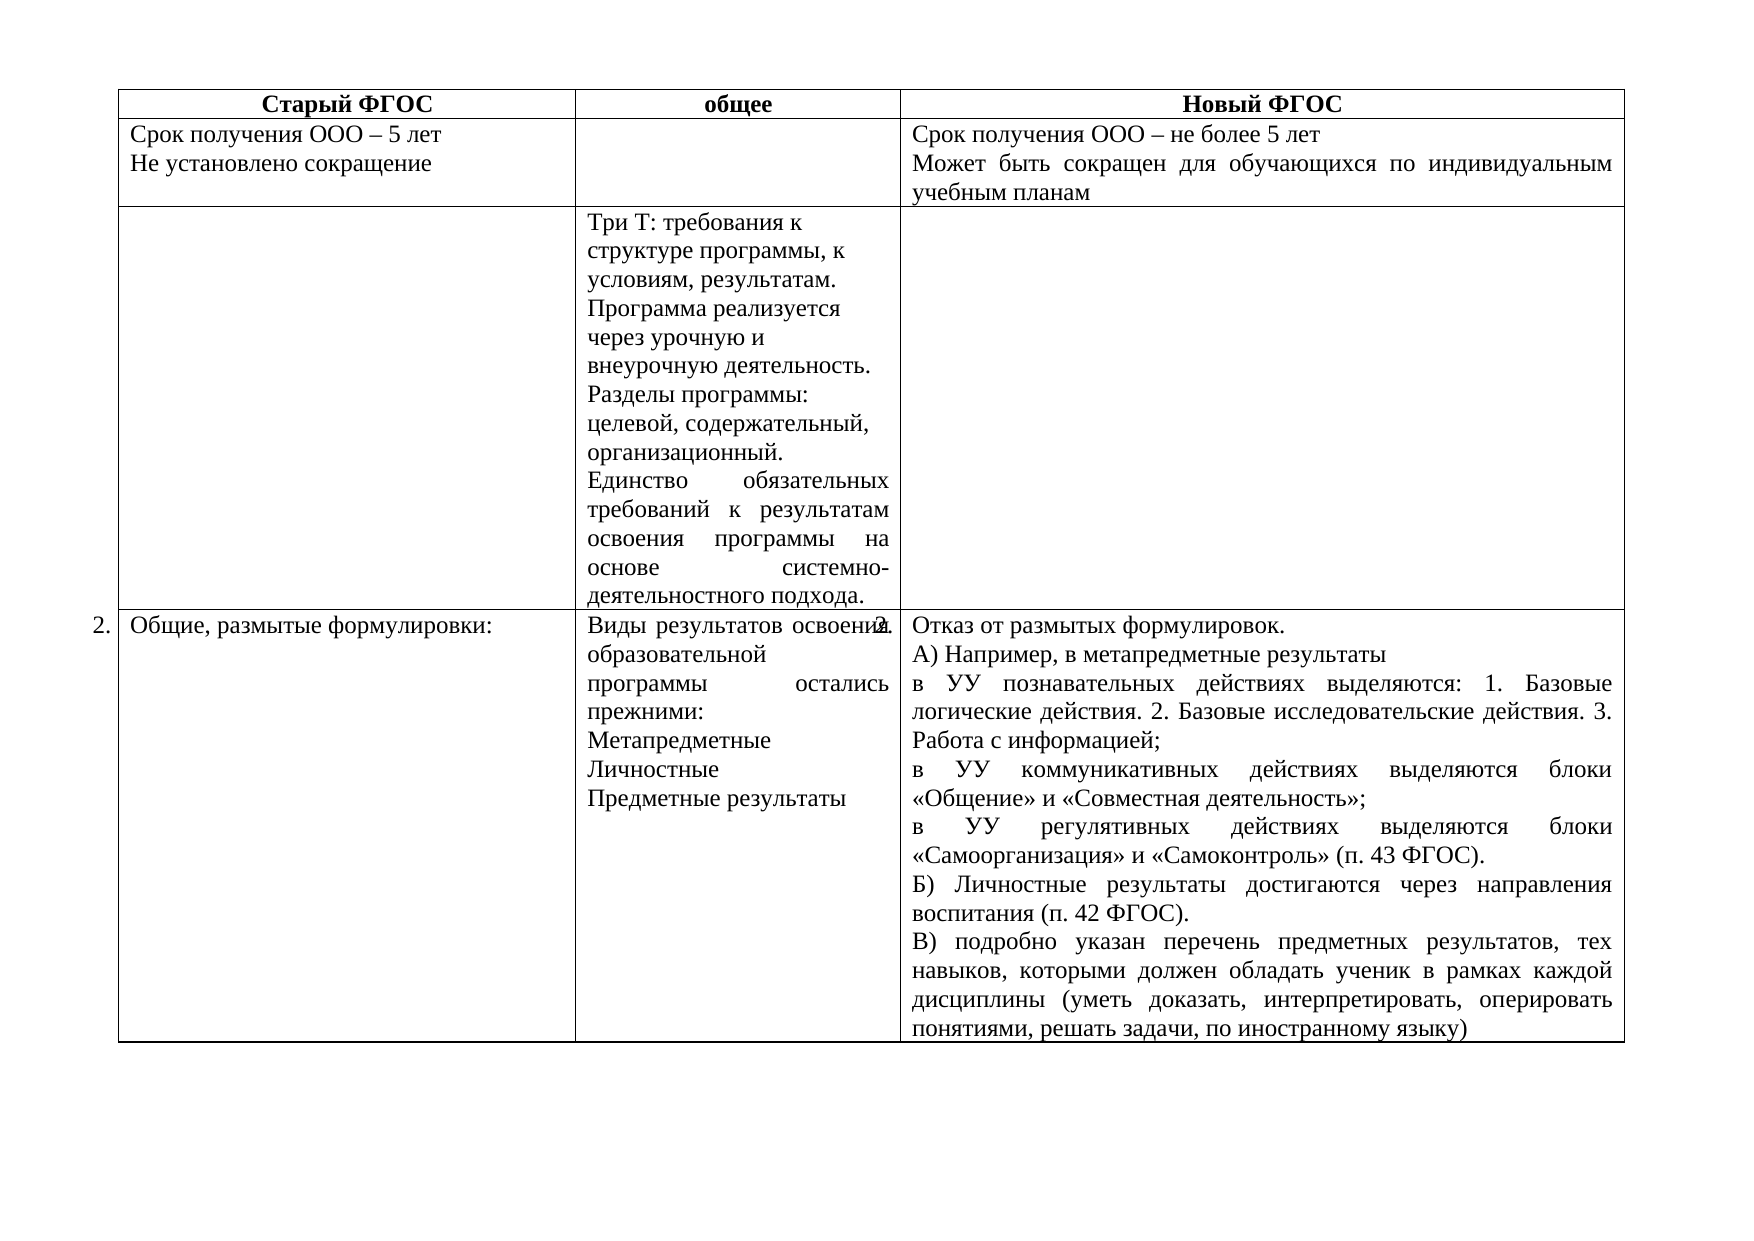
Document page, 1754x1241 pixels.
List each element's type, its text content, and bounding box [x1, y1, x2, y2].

table_cell Срок получения ООО – 5 лет Не установлено сокращение [119, 119, 575, 206]
table_cell Общие, размытые формулировки: [119, 610, 575, 1041]
table_header Старый ФГОС [119, 90, 575, 118]
table_cell Виды результатов освоения образовательной программы остались прежними: Метапредметные Личностные Предметные результаты [576, 610, 900, 1041]
table_header Новый ФГОС [901, 90, 1624, 118]
table_cell [119, 207, 575, 609]
table_cell Отказ от размытых формулировок. А) Например, в метапредметные результаты в УУ познавательных действиях выделяются: 1. Базовые логические действия. 2. Базовые исследовательские действия. 3. Работа с информацией; в УУ коммуникативных действиях выделяются блоки «Общение» и «Совместная деятельность»; в УУ регулятивных действиях выделяются блоки «Самоорганизация» и «Самоконтроль» (п. 43 ФГОС). Б) Личностные результаты достигаются через направления воспитания (п. 42 ФГОС). В) подробно указан перечень предметных результатов, тех навыков, которыми должен обладать ученик в рамках каждой дисциплины (уметь доказать, интерпретировать, оперировать понятиями, решать задачи, по иностранному языку) [901, 610, 1624, 1041]
table_header общее [576, 90, 900, 118]
table_cell [901, 207, 1624, 609]
table_cell [576, 119, 900, 206]
table_cell Срок получения ООО – не более 5 лет Может быть сокращен для обучающихся по индивидуальным учебным планам [901, 119, 1624, 206]
table_cell Три Т: требования к структуре программы, к условиям, результатам. Программа реализуется через урочную и внеурочную деятельность. Разделы программы: целевой, содержательный, организационный. Единство обязательных требований к результатам освоения программы на основе системно-деятельностного подхода. [576, 207, 900, 609]
